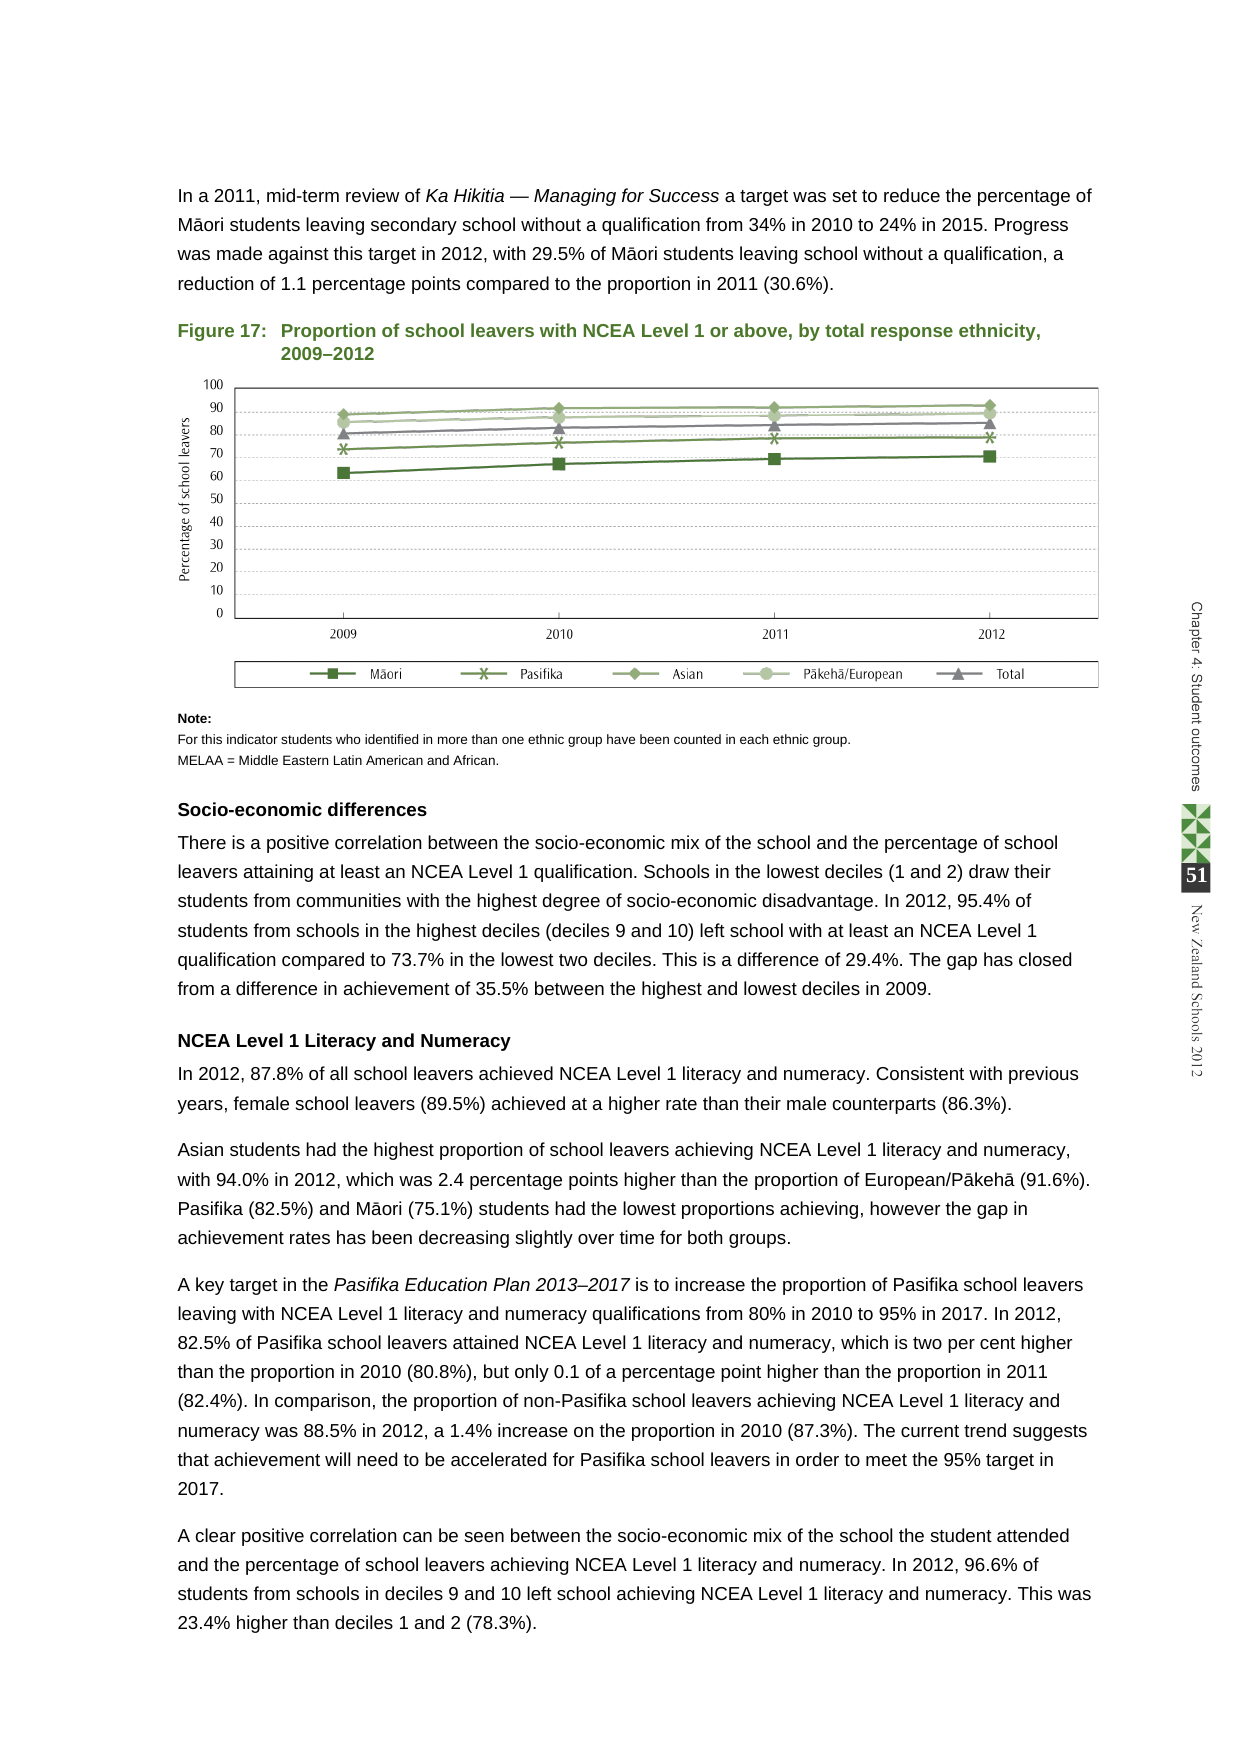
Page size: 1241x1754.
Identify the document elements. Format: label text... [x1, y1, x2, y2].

text In 2012, 87.8% of all school leavers achieved NCEA Level 1 literacy and numeracy. Consistent with previous years, female school leavers (89.5%) achieved at a higher rate than their male counterparts (86.3%). [177, 1056, 1098, 1114]
text Asian students had the highest proportion of school leavers achieving NCEA Level 1 literacy and numeracy, with 94.0% in 2012, which was 2.4 percentage points higher than the proportion of European/Pākehā (91.6%). Pasifika (82.5%) and Māori (75.1%) students had the lowest proportions achieving, however the gap in achievement rates has been decreasing slightly over time for both groups. [177, 1132, 1098, 1248]
subtitle NCEA Level 1 Literacy and Numeracy [177, 1024, 1098, 1051]
text A clear positive correlation can be seen between the socio-economic mix of the school the student attended and the percentage of school leavers achieving NCEA Level 1 literacy and numeracy. In 2012, 96.6% of students from schools in deciles 9 and 10 left school achieving NCEA Level 1 literacy and numeracy. This was 23.4% higher than deciles 1 and 2 (78.3%). [177, 1517, 1098, 1634]
subtitle Socio-economic differences [177, 793, 1098, 820]
text A key target in the Pasifika Education Plan 2013–2017 is to increase the proportion of Pasifika school leavers leaving with NCEA Level 1 literacy and numeracy qualifications from 80% in 2010 to 95% in 2017. In 2012, 82.5% of Pasifika school leavers attained NCEA Level 1 literacy and numeracy, which is two per cent higher than the proportion in 2010 (80.8%), but only 0.1 of a percentage point higher than the proportion in 2011 (82.4%). In comparison, the proportion of non-Pasifika school leavers achieving NCEA Level 1 literacy and numeracy was 88.5% in 2012, a 1.4% increase on the proportion in 2010 (87.3%). The current trend suggests that achievement will need to be accelerated for Pasifika school leavers in order to meet the 95% target in 2017. [177, 1266, 1098, 1499]
text Note: For this indicator students who identified in more than one ethnic group have been counted in each ethnic group. MELAA = Middle Eastern Latin American and African. [177, 706, 1098, 768]
picture [177, 377, 1099, 688]
picture [1181, 602, 1211, 1077]
text There is a positive correlation between the socio-economic mix of the school and the percentage of school leavers attaining at least an NCEA Level 1 qualification. Schools in the lowest deciles (1 and 2) draw their students from communities with the highest degree of socio-economic disadvantage. In 2012, 95.4% of students from schools in the highest deciles (deciles 9 and 10) left school with at least an NCEA Level 1 qualification compared to 73.7% in the lowest two deciles. This is a difference of 29.4%. The gap has closed from a difference in achievement of 35.5% between the highest and lowest deciles in 2009. [177, 824, 1098, 999]
subtitle Proportion of school leavers with NCEA Level 1 or above, by total response ethnicity, 2009–2012 [177, 319, 1098, 365]
text In a 2011, mid-term review of Ka Hikitia ― Managing for Success a target was set to reduce the percentage of Māori students leaving secondary school without a qualification from 34% in 2010 to 24% in 2015. Progress was made against this target in 2012, with 29.5% of Māori students leaving school without a qualification, a reduction of 1.1 percentage points compared to the proportion in 2011 (30.6%). [177, 177, 1098, 294]
